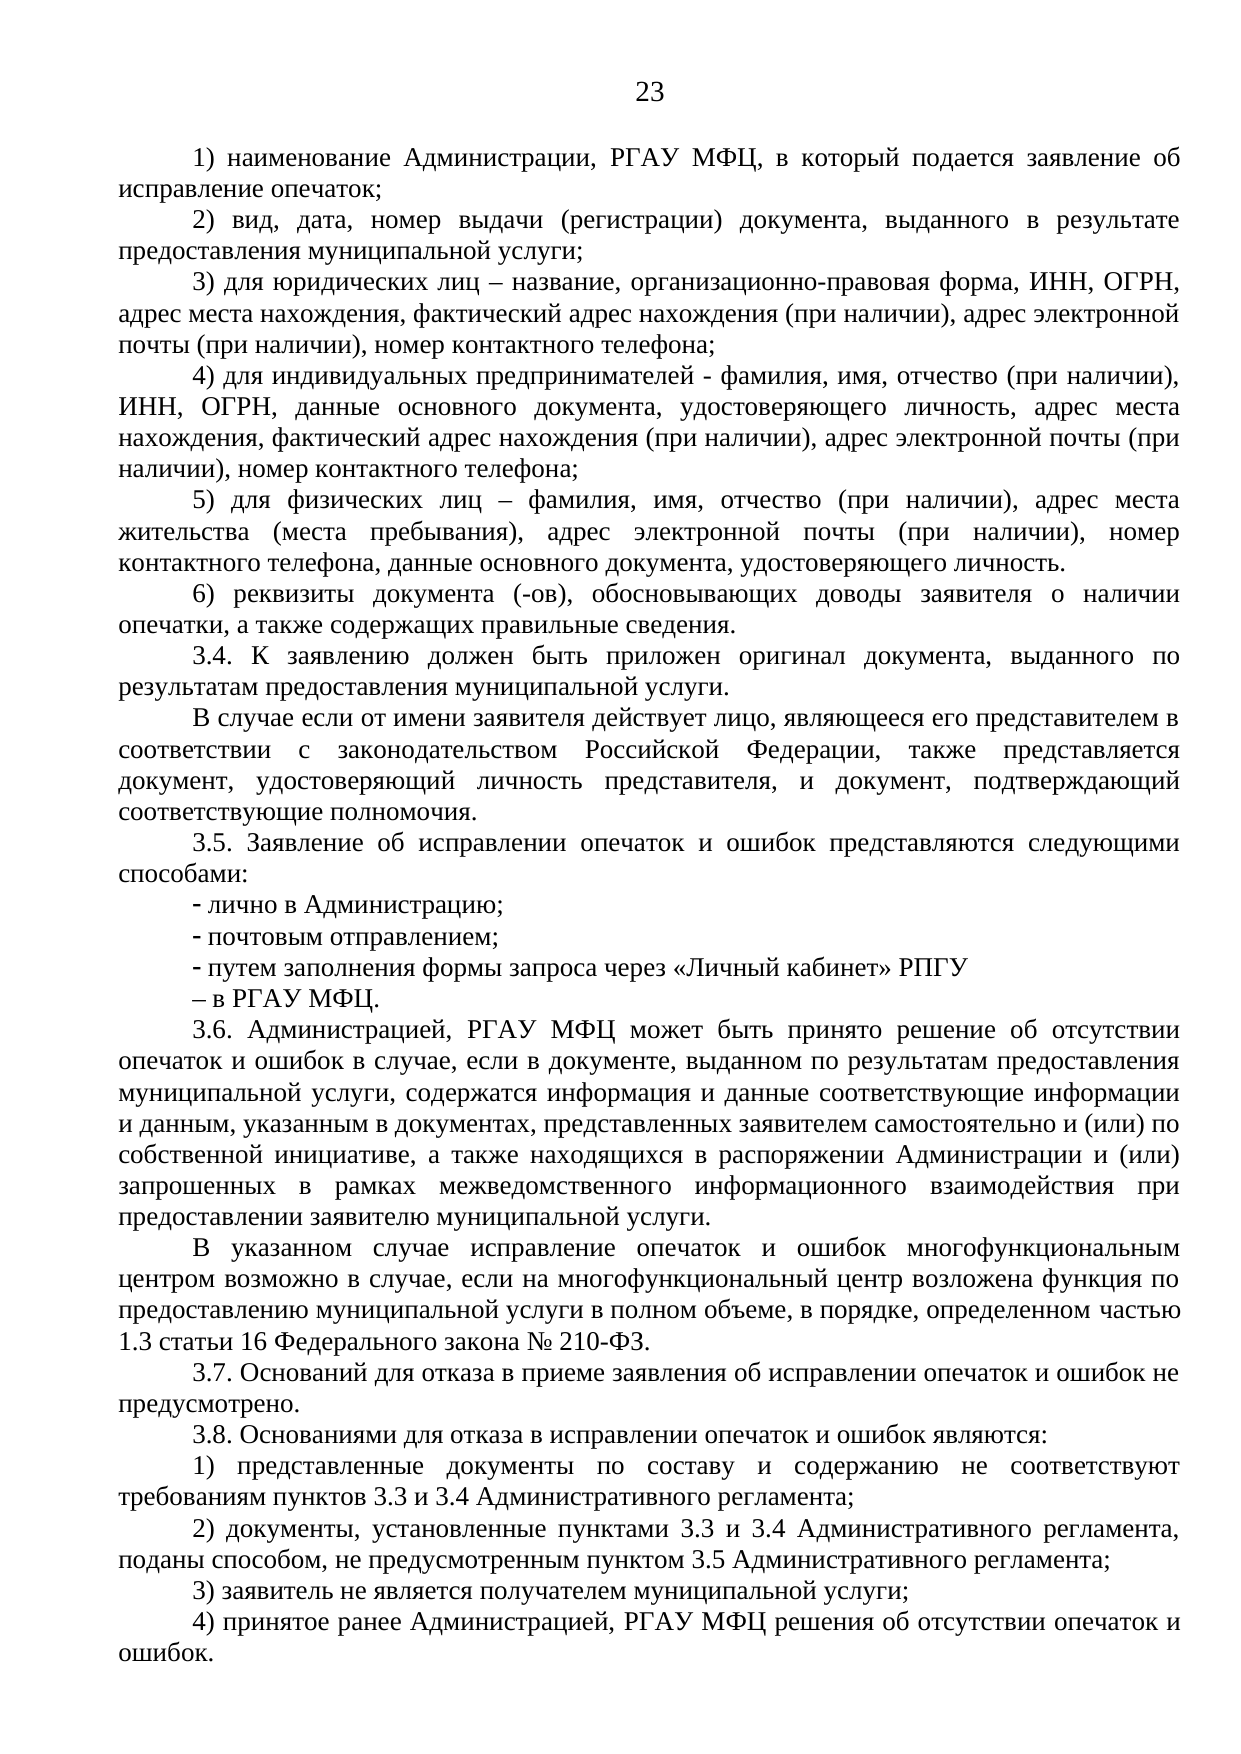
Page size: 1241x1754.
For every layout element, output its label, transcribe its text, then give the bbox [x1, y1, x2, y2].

text лично в Администрацию; [118, 888, 1181, 920]
text 3) заявитель не является получателем муниципальной услуги; [118, 1574, 1181, 1605]
text В случае если от имени заявителя действует лицо, являющееся его представителем в соответствии с законодательством Российской Федерации, также представляется документ, удостоверяющий личность представителя, и документ, подтверждающий соответствующие полномочия. [118, 702, 1181, 826]
text 2) документы, установленные пунктами 3.3 и 3.4 Административного регламента, поданы способом, не предусмотренным пунктом 3.5 Административного регламента; [118, 1512, 1181, 1574]
text – в РГАУ МФЦ. [118, 982, 1181, 1013]
text 4) принятое ранее Администрацией, РГАУ МФЦ решения об отсутствии опечаток и ошибок. [118, 1605, 1181, 1667]
text 3.5. Заявление об исправлении опечаток и ошибок представляются следующими способами: [118, 826, 1181, 888]
text В указанном случае исправление опечаток и ошибок многофункциональным центром возможно в случае, если на многофункциональный центр возложена функция по предоставлению муниципальной услуги в полном объеме, в порядке, определенном частью 1.3 статьи 16 Федерального закона № 210-ФЗ. [118, 1231, 1181, 1356]
text 3.8. Основаниями для отказа в исправлении опечаток и ошибок являются: [118, 1418, 1181, 1449]
text 3) для юридических лиц – название, организационно-правовая форма, ИНН, ОГРН, адрес места нахождения, фактический адрес нахождения (при наличии), адрес электронной почты (при наличии), номер контактного телефона; [118, 266, 1181, 359]
text 3.7. Оснований для отказа в приеме заявления об исправлении опечаток и ошибок не предусмотрено. [118, 1356, 1181, 1418]
text 3.6. Администрацией, РГАУ МФЦ может быть принято решение об отсутствии опечаток и ошибок в случае, если в документе, выданном по результатам предоставления муниципальной услуги, содержатся информация и данные соответствующие информации и данным, указанным в документах, представленных заявителем самостоятельно и (или) по собственной инициативе, а также находящихся в распоряжении Администрации и (или) запрошенных в рамках межведомственного информационного взаимодействия при предоставлении заявителю муниципальной услуги. [118, 1013, 1181, 1231]
text путем заполнения формы запроса через «Личный кабинет» РПГУ [118, 951, 1181, 982]
text 3.4. К заявлению должен быть приложен оригинал документа, выданного по результатам предоставления муниципальной услуги. [118, 639, 1181, 702]
text 4) для индивидуальных предпринимателей - фамилия, имя, отчество (при наличии), ИНН, ОГРН, данные основного документа, удостоверяющего личность, адрес места нахождения, фактический адрес нахождения (при наличии), адрес электронной почты (при наличии), номер контактного телефона; [118, 359, 1181, 483]
text 5) для физических лиц – фамилия, имя, отчество (при наличии), адрес места жительства (места пребывания), адрес электронной почты (при наличии), номер контактного телефона, данные основного документа, удостоверяющего личность. [118, 483, 1181, 577]
text 6) реквизиты документа (-ов), обосновывающих доводы заявителя о наличии опечатки, а также содержащих правильные сведения. [118, 577, 1181, 639]
text 1) представленные документы по составу и содержанию не соответствуют требованиям пунктов 3.3 и 3.4 Административного регламента; [118, 1449, 1181, 1512]
text 1) наименование Администрации, РГАУ МФЦ, в который подается заявление об исправление опечаток; [118, 141, 1181, 203]
text почтовым отправлением; [118, 920, 1181, 951]
text 2) вид, дата, номер выдачи (регистрации) документа, выданного в результате предоставления муниципальной услуги; [118, 203, 1181, 266]
